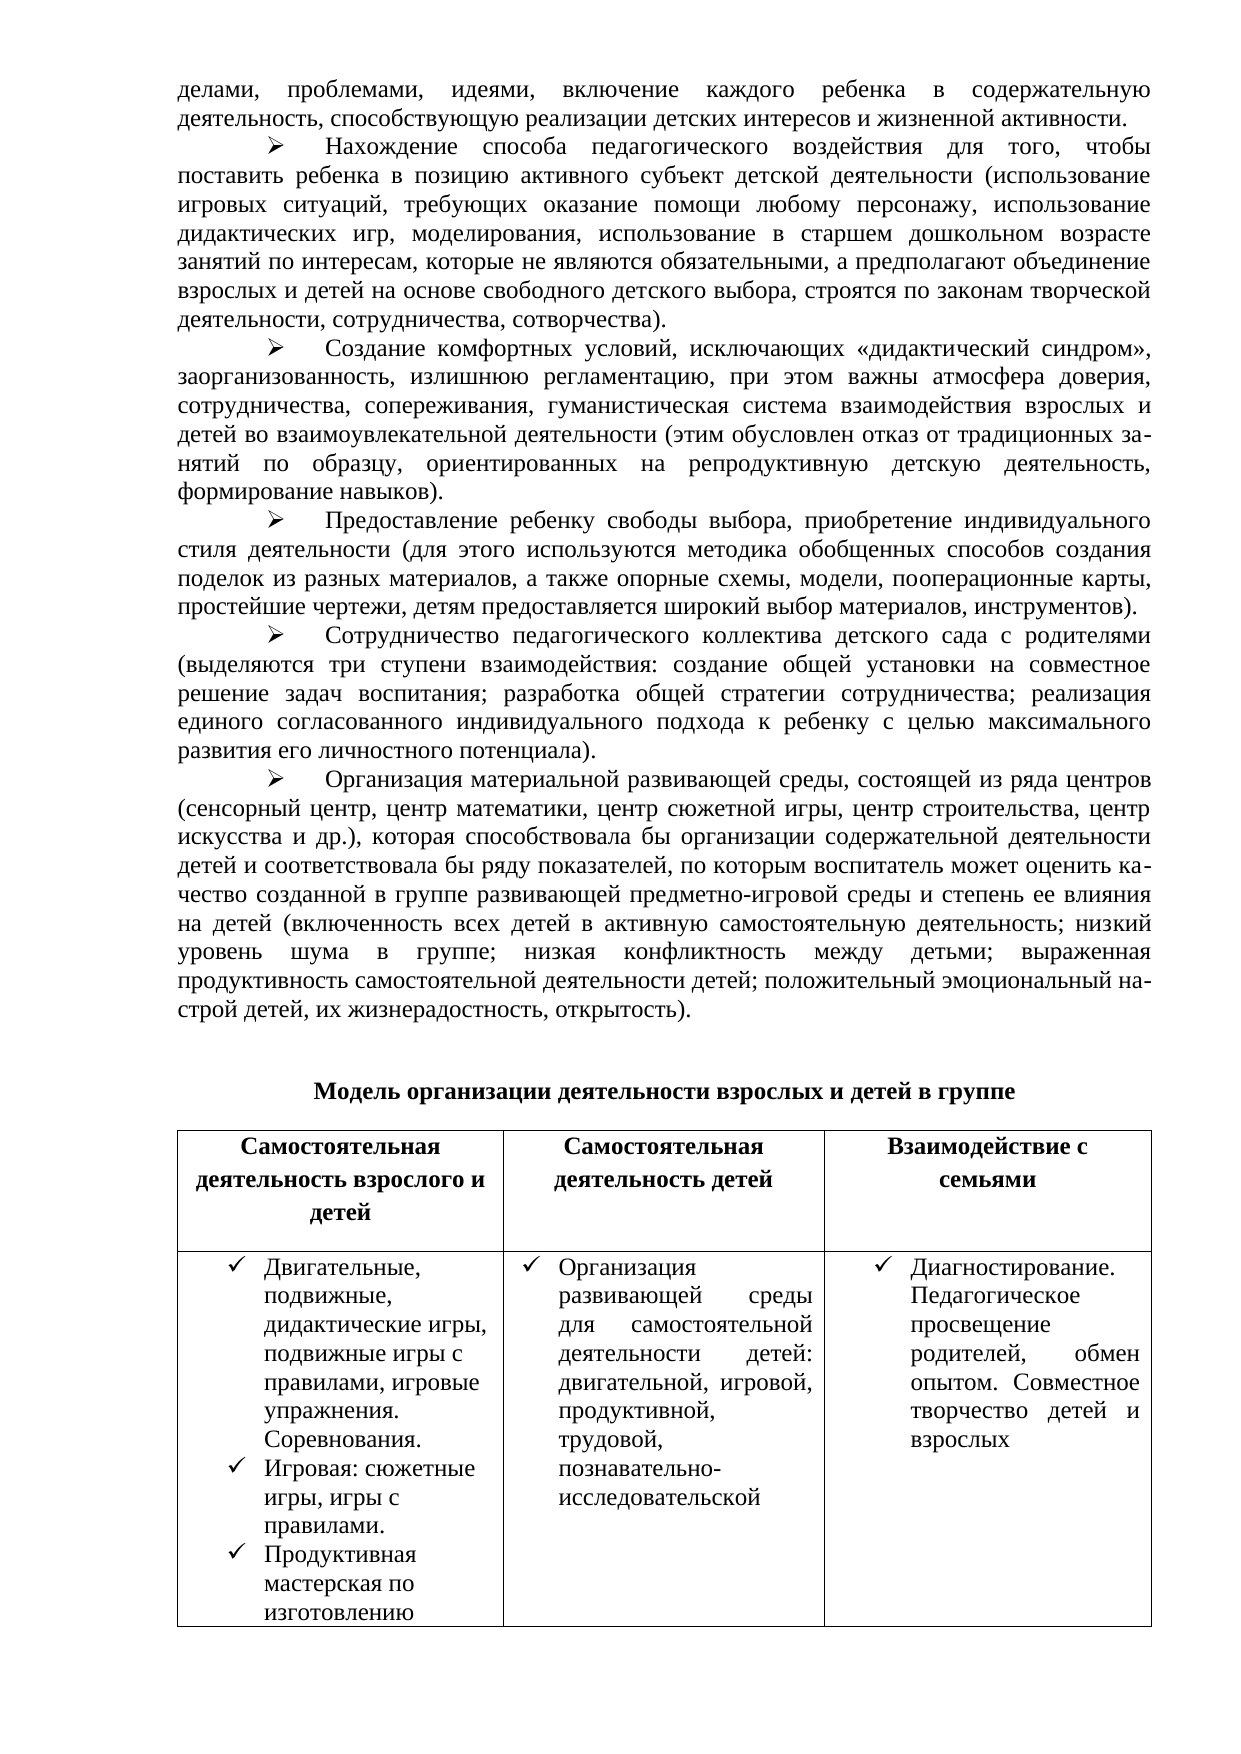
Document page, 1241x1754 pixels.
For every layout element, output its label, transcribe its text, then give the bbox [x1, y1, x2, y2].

list Создание комфортных условий, исключающих «дидактический синдром», заорганизованность, излишнюю регламентацию, при этом важны атмосфера доверия, сотрудничества, сопереживания, гуманистическая система взаимодействия взрослых и детей во взаимоувлекательной деятельности (этим обусловлен отказ от традиционных занятий по образцу, ориентированных на репродуктивную детскую деятельность, формирование навыков). [177, 333, 1152, 505]
list Нахождение способа педагогического воздействия для того, чтобы поставить ребенка в позицию активного субъект детской деятельности (использование игровых ситуаций, требующих оказание помощи любому персонажу, использование дидактических игр, моделирования, использование в старшем дошкольном возрасте занятий по интересам, которые не являются обязательными, а предполагают объединение взрослых и детей на основе свободного детского выбора, строятся по законам творческой деятельности, сотрудничества, сотворчества). [177, 131, 1152, 333]
table_header Самостоятельная деятельность взрослого и детей [178, 1131, 503, 1251]
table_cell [825, 1252, 1151, 1626]
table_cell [504, 1252, 824, 1626]
text Модель организации деятельности взрослых и детей в группе [177, 1076, 1152, 1105]
list Предоставление ребенку свободы выбора, приобретение индивидуального стиля деятельности (для этого используются методика обобщенных способов создания поделок из разных материалов, а также опорные схемы, модели, пооперационные карты, простейшие чертежи, детям предоставляется широкий выбор материалов, инструментов). [177, 505, 1152, 620]
list Организация материальной развивающей среды, состоящей из ряда центров (сенсорный центр, центр математики, центр сюжетной игры, центр строительства, центр искусства и др.), которая способствовала бы организации содержательной деятельности детей и соответствовала бы ряду показателей, по которым воспитатель может оценить качество созданной в группе развивающей предметно-игровой среды и степень ее влияния на детей (включенность всех детей в активную самостоятельную деятельность; низкий уровень шума в группе; низкая конфликтность между детьми; выраженная продуктивность самостоятельной деятельности детей; положительный эмоциональный настрой детей, их жизнерадостность, открытость). [177, 764, 1152, 1023]
table_header Взаимодействие с семьями [825, 1131, 1151, 1251]
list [177, 74, 1152, 131]
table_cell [178, 1252, 503, 1626]
list Сотрудничество педагогического коллектива детского сада с родителями (выделяются три ступени взаимодействия: создание общей установки на совместное решение задач воспитания; разработка общей стратегии сотрудничества; реализация единого согласованного индивидуального подхода к ребенку с целью максимального развития его личностного потенциала). [177, 620, 1152, 764]
table_header Самостоятельная деятельность детей [504, 1131, 824, 1251]
